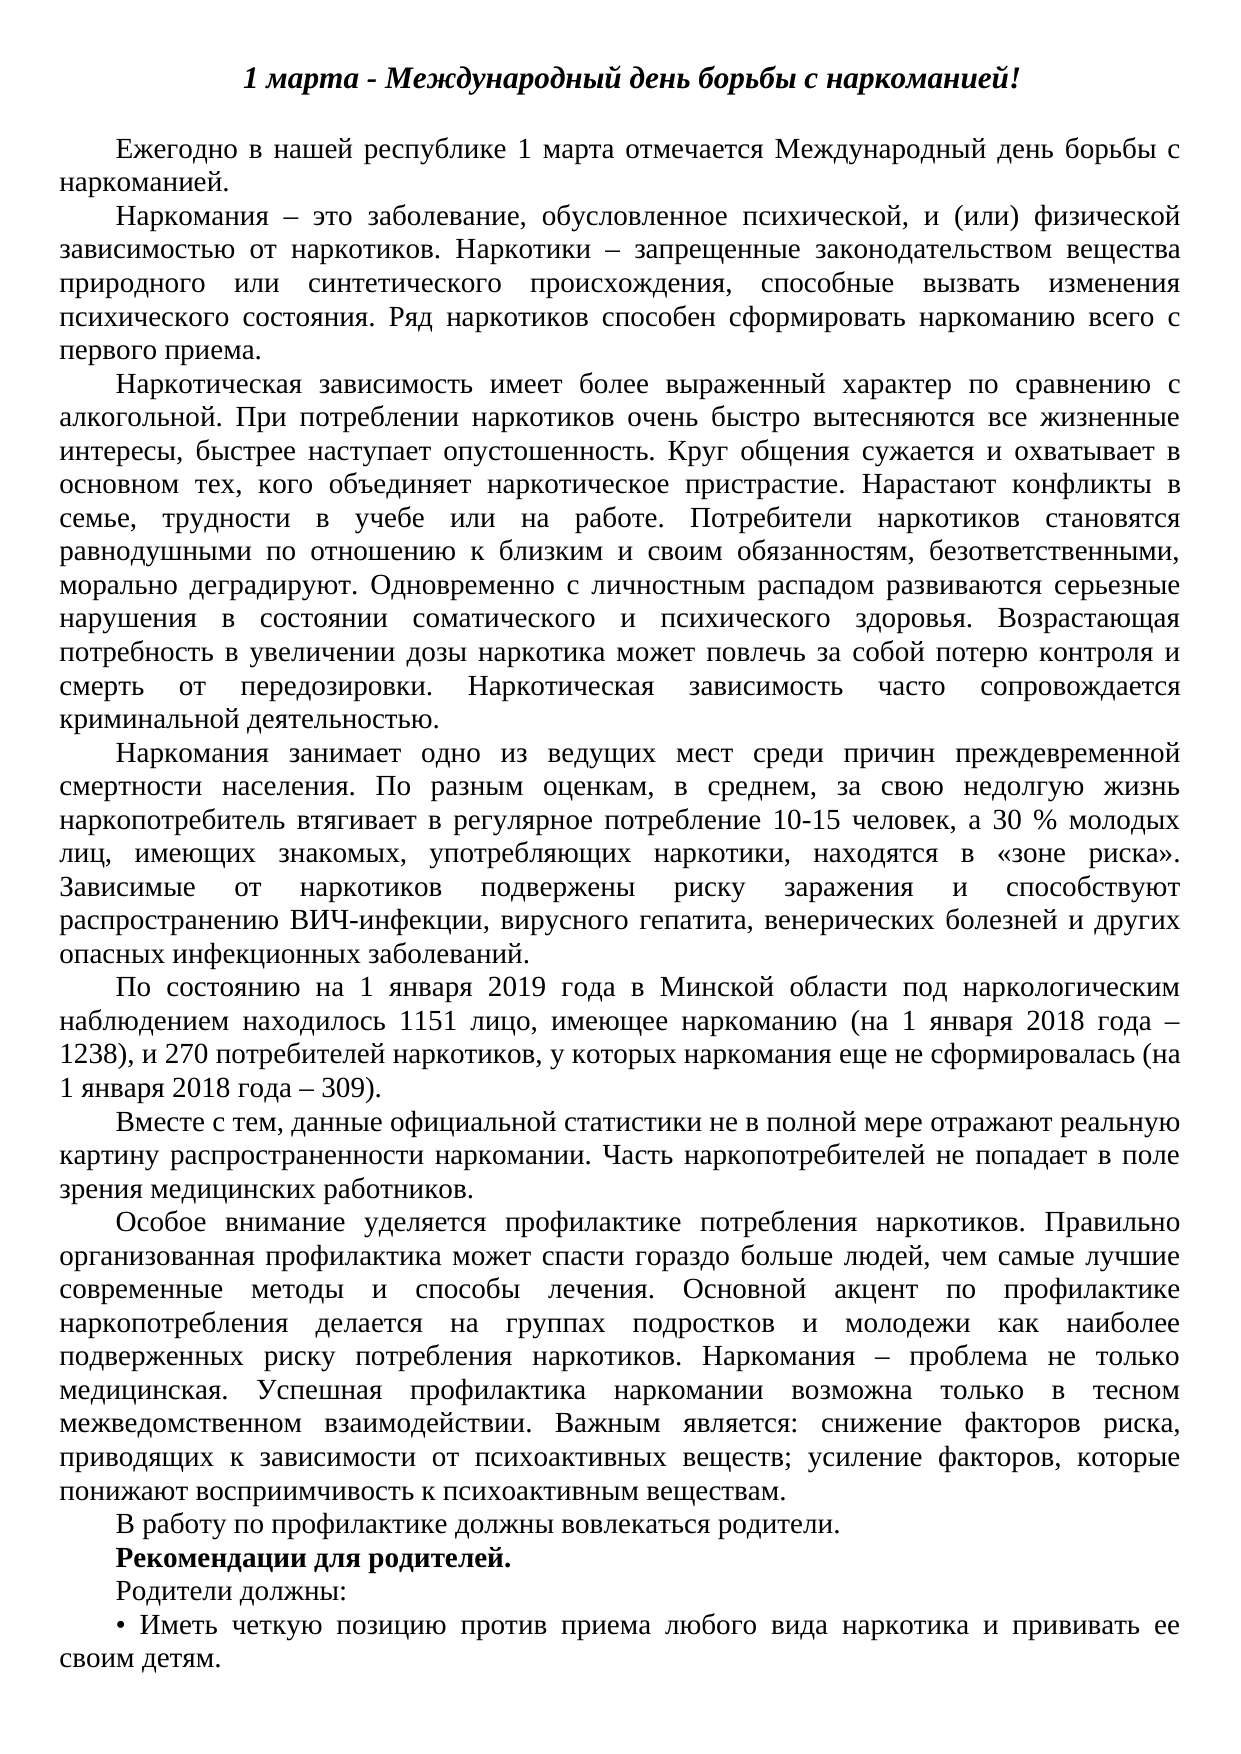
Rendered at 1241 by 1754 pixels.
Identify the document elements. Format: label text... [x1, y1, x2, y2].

text Рекомендации для родителей. [59, 1540, 1181, 1573]
text Ежегодно в нашей республике 1 марта отмечается Международный день борьбы с наркоманией. [59, 131, 1181, 198]
text По состоянию на 1 января 2019 года в Минской области под наркологическим наблюдением находилось 1151 лицо, имеющее наркоманию (на 1 января 2018 года – 1238), и 270 потребителей наркотиков, у которых наркомания еще не сформировалась (на 1 января 2018 года – 309). [59, 969, 1181, 1104]
text 1 марта - Международный день борьбы с наркоманией! [59, 59, 1181, 95]
text В работу по профилактике должны вовлекаться родители. [59, 1506, 1181, 1540]
text Наркомания занимает одно из ведущих мест среди причин преждевременной смертности населения. По разным оценкам, в среднем, за свою недолгую жизнь наркопотребитель втягивает в регулярное потребление 10-15 человек, а 30 % молодых лиц, имеющих знакомых, употребляющих наркотики, находятся в «зоне риска». Зависимые от наркотиков подвержены риску заражения и способствуют распространению ВИЧ-инфекции, вирусного гепатита, венерических болезней и других опасных инфекционных заболеваний. [59, 735, 1181, 969]
text Наркотическая зависимость имеет более выраженный характер по сравнению с алкогольной. При потреблении наркотиков очень быстро вытесняются все жизненные интересы, быстрее наступает опустошенность. Круг общения сужается и охватывает в основном тех, кого объединяет наркотическое пристрастие. Нарастают конфликты в семье, трудности в учебе или на работе. Потребители наркотиков становятся равнодушными по отношению к близким и своим обязанностям, безответственными, морально деградируют. Одновременно с личностным распадом развиваются серьезные нарушения в состоянии соматического и психического здоровья. Возрастающая потребность в увеличении дозы наркотика может повлечь за собой потерю контроля и смерть от передозировки. Наркотическая зависимость часто сопровождается криминальной деятельностью. [59, 366, 1181, 735]
text Вместе с тем, данные официальной статистики не в полной мере отражают реальную картину распространенности наркомании. Часть наркопотребителей не попадает в поле зрения медицинских работников. [59, 1104, 1181, 1204]
text Наркомания – это заболевание, обусловленное психической, и (или) физической зависимостью от наркотиков. Наркотики – запрещенные законодательством вещества природного или синтетического происхождения, способные вызвать изменения психического состояния. Ряд наркотиков способен сформировать наркоманию всего с первого приема. [59, 198, 1181, 366]
text Особое внимание уделяется профилактике потребления наркотиков. Правильно организованная профилактика может спасти гораздо больше людей, чем самые лучшие современные методы и способы лечения. Основной акцент по профилактике наркопотребления делается на группах подростков и молодежи как наиболее подверженных риску потребления наркотиков. Наркомания – проблема не только медицинская. Успешная профилактика наркомании возможна только в тесном межведомственном взаимодействии. Важным является: снижение факторов риска, приводящих к зависимости от психоактивных веществ; усиление факторов, которые понижают восприимчивость к психоактивным веществам. [59, 1204, 1181, 1506]
text • Иметь четкую позицию против приема любого вида наркотика и прививать ее своим детям. [59, 1607, 1181, 1674]
text Родители должны: [59, 1573, 1181, 1607]
